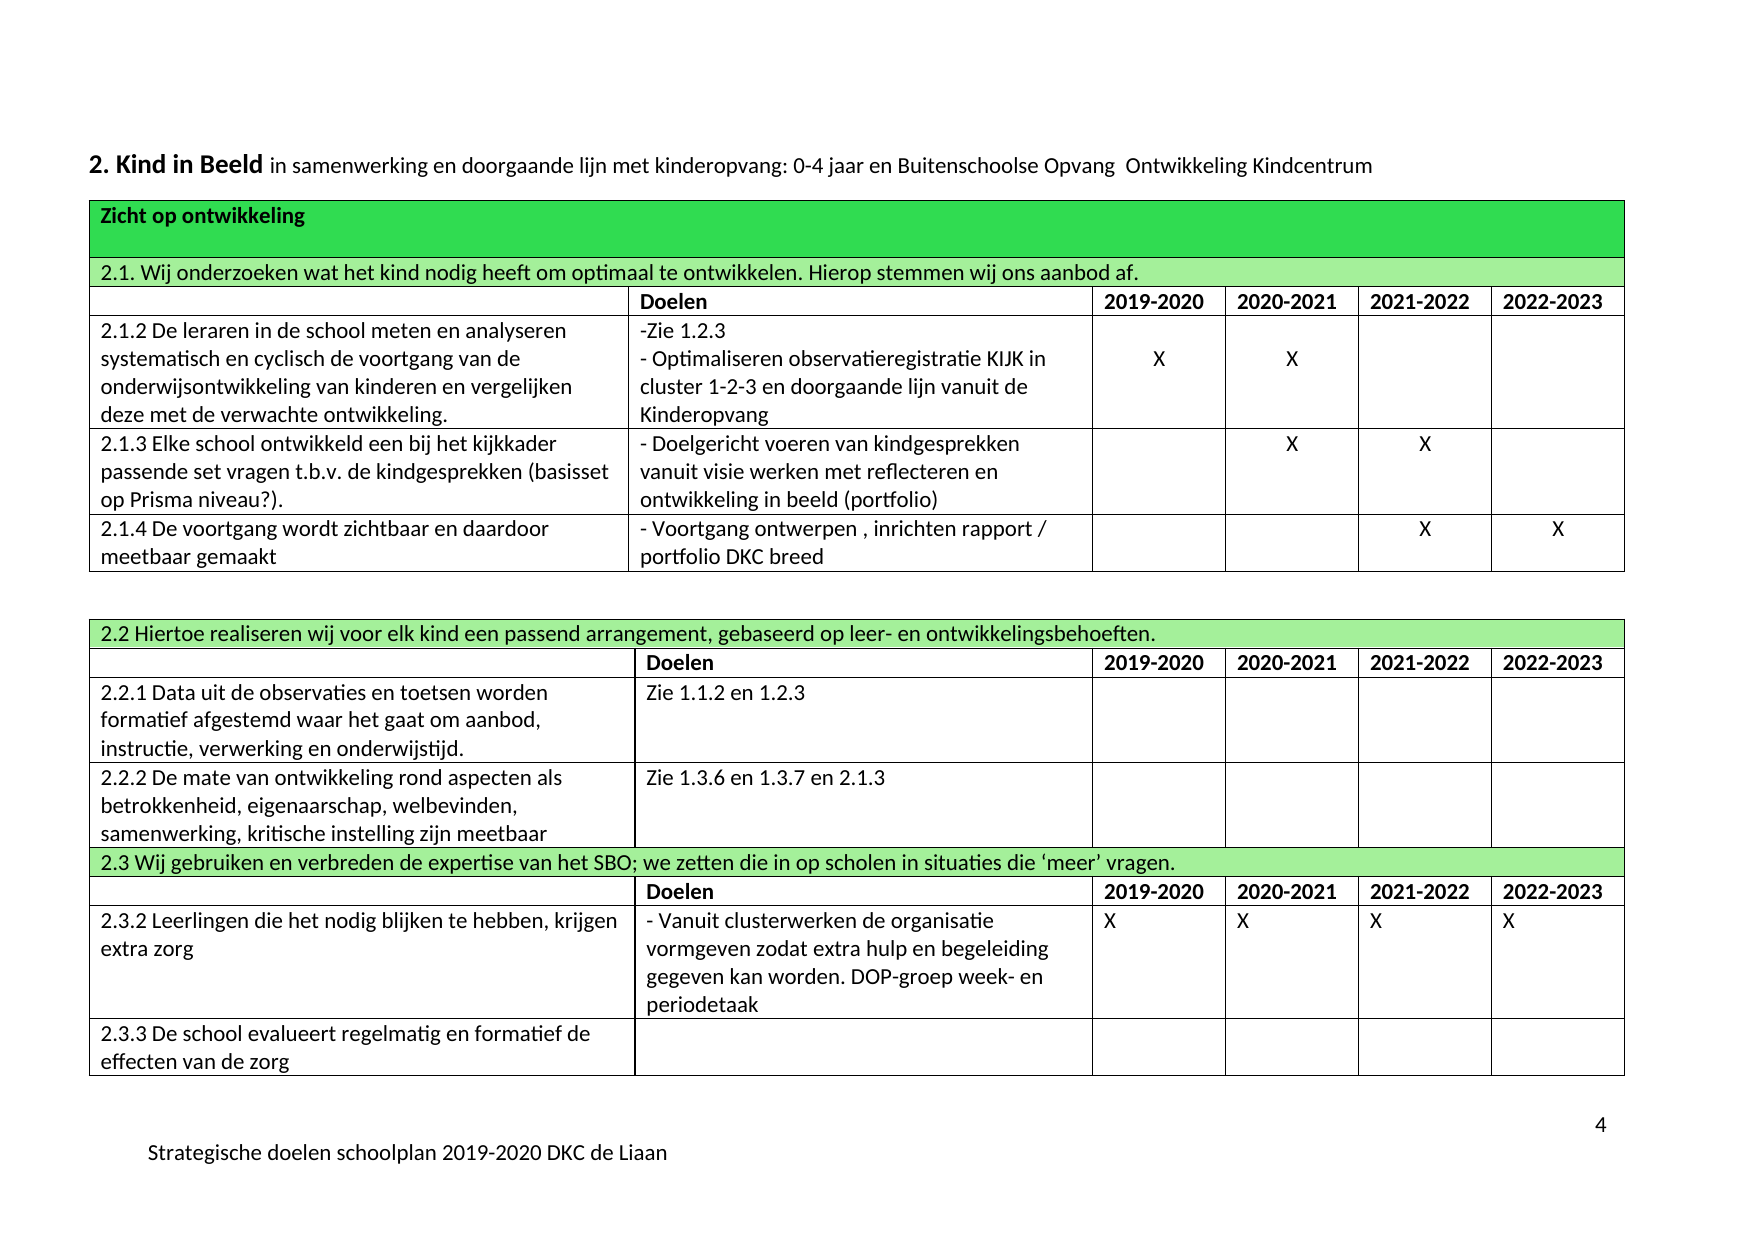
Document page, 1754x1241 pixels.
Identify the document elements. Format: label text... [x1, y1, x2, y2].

table_cell -Zie 1.2.3 - Optimaliseren observatieregistratie KIJK in cluster 1-2-3 en doorgaande lijn vanuit de Kinderopvang [629, 316, 1092, 428]
table_cell X [1492, 906, 1624, 1018]
table_header Zicht op ontwikkeling [90, 201, 1624, 257]
table_cell [90, 649, 634, 677]
table_cell [636, 1019, 1092, 1075]
table_cell 2021-2022 [1359, 877, 1491, 905]
table_cell 2.2.1 Data uit de observaties en toetsen worden formatief afgestemd waar het gaat om aanbod, instructie, verwerking en onderwijstijd. [90, 678, 634, 762]
table_cell [1093, 763, 1225, 847]
table_cell Doelen [636, 877, 1092, 905]
table_cell 2.1.2 De leraren in de school meten en analyseren systematisch en cyclisch de voortgang van de onderwijsontwikkeling van kinderen en vergelijken deze met de verwachte ontwikkeling. [90, 316, 628, 428]
table_cell [90, 287, 628, 315]
table_cell Doelen [636, 649, 1092, 677]
table_cell [1226, 515, 1358, 571]
table_cell [1492, 316, 1624, 428]
table_cell X [1359, 906, 1491, 1018]
table_cell [1492, 429, 1624, 513]
table_cell [1093, 515, 1225, 571]
table_cell - Doelgericht voeren van kindgesprekken vanuit visie werken met reflecteren en ontwikkeling in beeld (portfolio) [629, 429, 1092, 513]
table_cell X [1226, 906, 1358, 1018]
table_cell 2.3 Wij gebruiken en verbreden de expertise van het SBO; we zetten die in op scholen in situaties die ‘meer’ vragen. [90, 848, 1624, 876]
table_cell 2020-2021 [1226, 877, 1358, 905]
table_cell X [1492, 515, 1624, 571]
table_cell [1226, 678, 1358, 762]
table_cell 2.1.3 Elke school ontwikkeld een bij het kijkkader passende set vragen t.b.v. de kindgesprekken (basisset op Prisma niveau?). [90, 429, 628, 513]
table_cell - Voortgang ontwerpen , inrichten rapport / portfolio DKC breed [629, 515, 1092, 571]
table_cell [1093, 678, 1225, 762]
table_header 2.2 Hiertoe realiseren wij voor elk kind een passend arrangement, gebaseerd op leer- en ontwikkelingsbehoeften. [90, 620, 1624, 647]
table_cell 2019-2020 [1093, 649, 1225, 677]
table_cell [1492, 763, 1624, 847]
table_cell [1359, 678, 1491, 762]
table_cell Zie 1.1.2 en 1.2.3 [636, 678, 1092, 762]
table_cell [1226, 1019, 1358, 1075]
table_cell - Vanuit clusterwerken de organisatie vormgeven zodat extra hulp en begeleiding gegeven kan worden. DOP-groep week- en periodetaak [636, 906, 1092, 1018]
table_cell 2022-2023 [1492, 877, 1624, 905]
table_cell Zie 1.3.6 en 1.3.7 en 2.1.3 [636, 763, 1092, 847]
table_cell X [1359, 429, 1491, 513]
table_cell 2021-2022 [1359, 649, 1491, 677]
table_cell 2.3.2 Leerlingen die het nodig blijken te hebben, krijgen extra zorg [90, 906, 634, 1018]
table_cell 2.1.4 De voortgang wordt zichtbaar en daardoor meetbaar gemaakt [90, 515, 628, 571]
table_cell 2.1. Wij onderzoeken wat het kind nodig heeft om optimaal te ontwikkelen. Hierop stemmen wij ons aanbod af. [90, 258, 1624, 286]
table_cell 2.2.2 De mate van ontwikkeling rond aspecten als betrokkenheid, eigenaarschap, welbevinden, samenwerking, kritische instelling zijn meetbaar [90, 763, 634, 847]
table_cell [1359, 1019, 1491, 1075]
table_cell 2019-2020 [1093, 877, 1225, 905]
table_cell [1492, 1019, 1624, 1075]
table_cell 2019-2020 [1093, 287, 1225, 315]
table_cell 2022-2023 [1492, 649, 1624, 677]
table_cell X [1226, 429, 1358, 513]
table_cell [1359, 316, 1491, 428]
table_cell X [1093, 906, 1225, 1018]
table_cell 2022-2023 [1492, 287, 1624, 315]
table_cell 2.3.3 De school evalueert regelmatig en formatief de effecten van de zorg [90, 1019, 634, 1075]
table_cell 2020-2021 [1226, 287, 1358, 315]
table_cell [1093, 1019, 1225, 1075]
text 2. Kind in Beeld in samenwerking en doorgaande lijn met kinderopvang: 0-4 jaar en Buitenschoolse Opvang Ontwikkeling Kindcentrum [89, 148, 1606, 181]
table_cell [1359, 763, 1491, 847]
table_cell [90, 877, 634, 905]
table_cell X [1359, 515, 1491, 571]
table_cell 2021-2022 [1359, 287, 1491, 315]
table_cell X [1093, 316, 1225, 428]
table_cell [1226, 763, 1358, 847]
table_cell X [1226, 316, 1358, 428]
table_cell [1093, 429, 1225, 513]
table_cell Doelen [629, 287, 1092, 315]
table_cell [1492, 678, 1624, 762]
table_cell 2020-2021 [1226, 649, 1358, 677]
